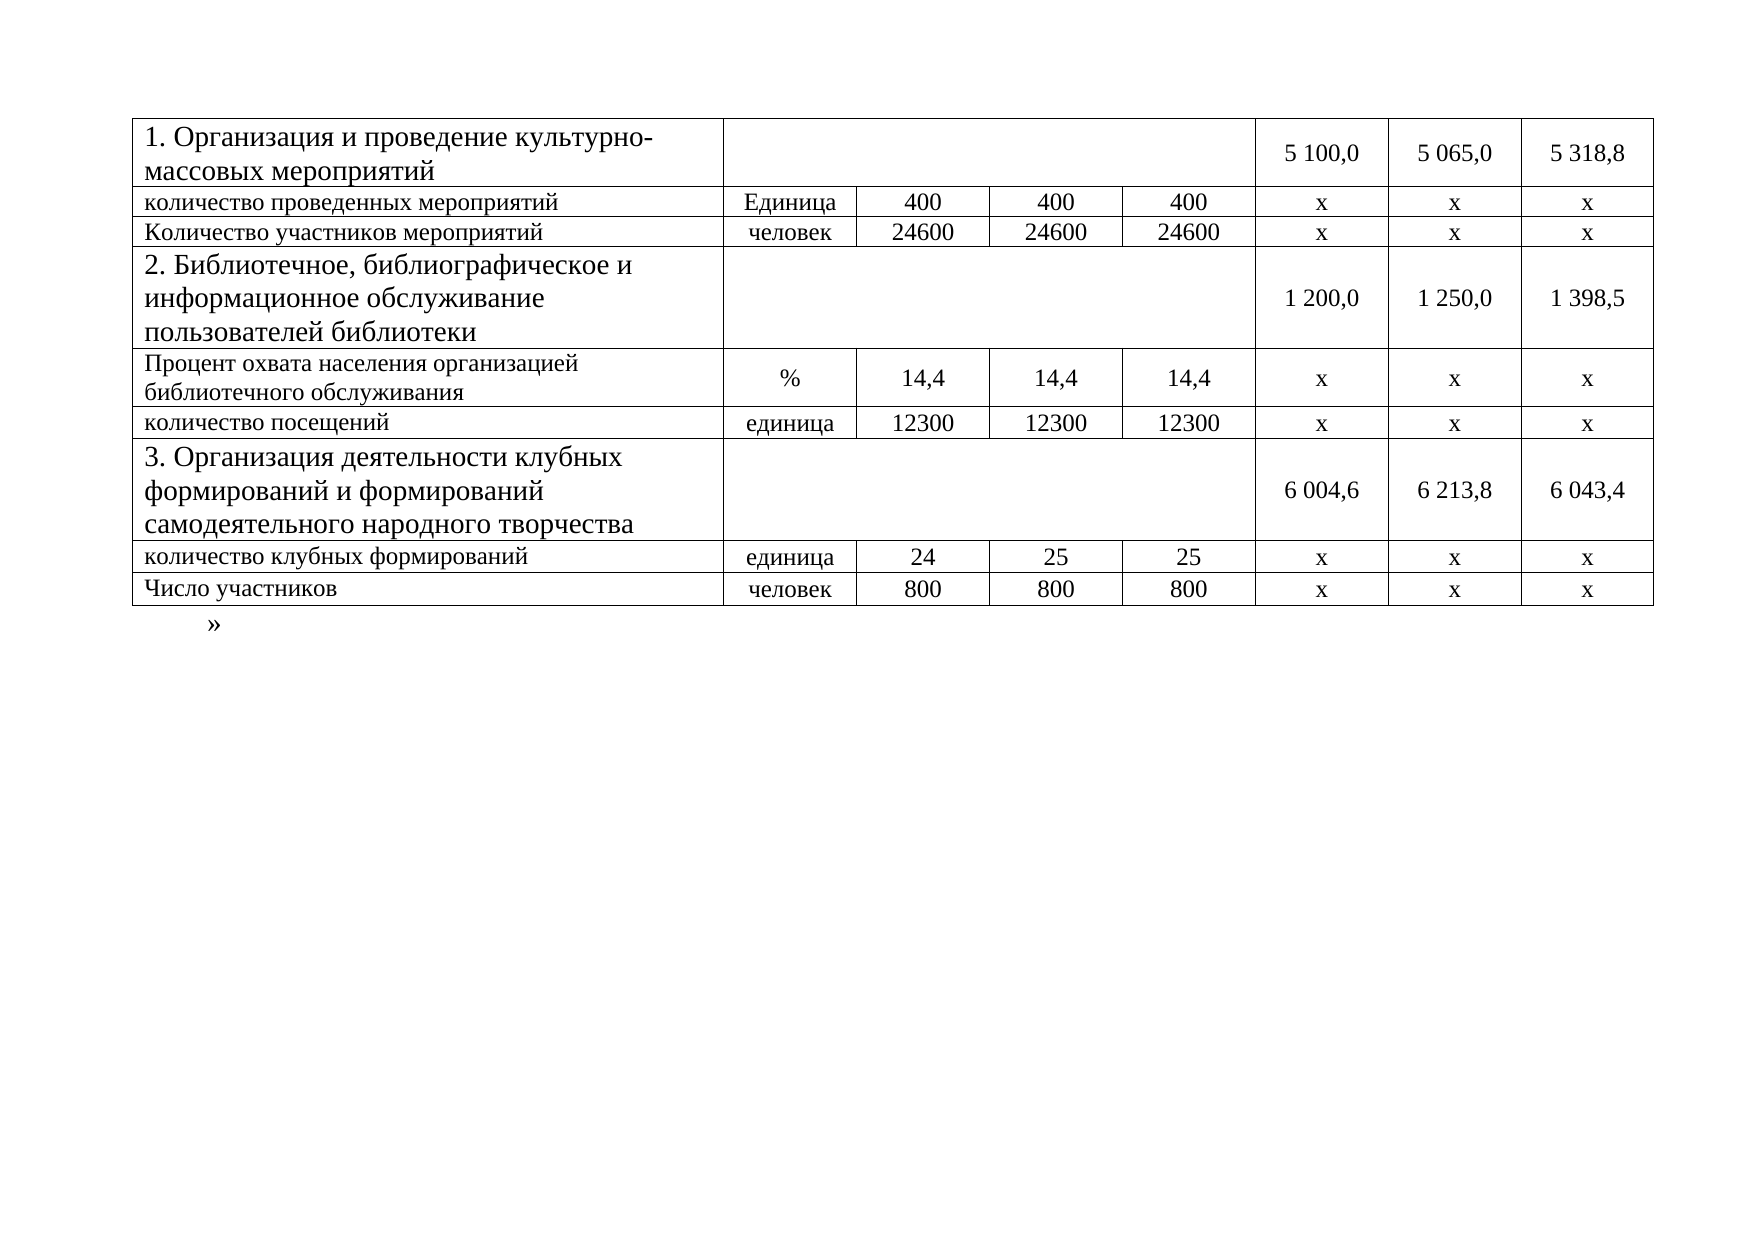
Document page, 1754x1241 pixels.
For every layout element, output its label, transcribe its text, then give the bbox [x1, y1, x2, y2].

table_cell х [1389, 187, 1521, 216]
table_cell х [1522, 541, 1653, 572]
table_cell 400 [857, 187, 989, 216]
table_cell 400 [990, 187, 1122, 216]
table_cell х [1256, 541, 1388, 572]
table_cell 14,4 [1123, 349, 1255, 406]
table_cell человек [724, 573, 856, 604]
table_cell х [1522, 407, 1653, 438]
table_cell 800 [1123, 573, 1255, 604]
table_cell 800 [857, 573, 989, 604]
table_cell Единица [724, 187, 856, 216]
table_cell 1 398,5 [1522, 247, 1653, 347]
table_cell 12300 [857, 407, 989, 438]
table_cell х [1522, 217, 1653, 246]
table_cell [724, 439, 1255, 540]
table_cell 24 [857, 541, 989, 572]
table_cell х [1389, 349, 1521, 406]
table_cell % [724, 349, 856, 406]
table_cell 24600 [1123, 217, 1255, 246]
table_cell 24600 [857, 217, 989, 246]
table_cell х [1389, 217, 1521, 246]
table_cell человек [724, 217, 856, 246]
table_cell 14,4 [990, 349, 1122, 406]
table_cell единица [724, 541, 856, 572]
table_cell 6 004,6 [1256, 439, 1388, 540]
table_cell 6 043,4 [1522, 439, 1653, 540]
table_cell единица [724, 407, 856, 438]
table_cell 25 [990, 541, 1122, 572]
table_cell Процент охвата населения организацией библиотечного обслуживания [133, 349, 723, 406]
table_cell х [1256, 407, 1388, 438]
table_cell Число участников [133, 573, 723, 604]
text » [118, 606, 1636, 639]
table_cell 5 318,8 [1522, 119, 1653, 186]
table_cell х [1256, 187, 1388, 216]
table_cell х [1256, 217, 1388, 246]
table_cell количество проведенных мероприятий [133, 187, 723, 216]
table_cell 14,4 [857, 349, 989, 406]
table_cell 1 200,0 [1256, 247, 1388, 347]
table_cell 1. Организация и проведение культурно-массовых мероприятий [133, 119, 723, 186]
table_cell 3. Организация деятельности клубных формирований и формирований самодеятельного народного творчества [133, 439, 723, 540]
table_cell 2. Библиотечное, библиографическое и информационное обслуживание пользователей библиотеки [133, 247, 723, 347]
table_cell [724, 247, 1255, 347]
table_cell количество клубных формирований [133, 541, 723, 572]
table_cell Количество участников мероприятий [133, 217, 723, 246]
table_cell 12300 [1123, 407, 1255, 438]
table_cell 24600 [990, 217, 1122, 246]
table_cell 12300 [990, 407, 1122, 438]
table_cell х [1522, 573, 1653, 604]
table_cell х [1522, 349, 1653, 406]
table_cell количество посещений [133, 407, 723, 438]
table_cell х [1389, 541, 1521, 572]
table_cell 5 100,0 [1256, 119, 1388, 186]
table_cell х [1256, 573, 1388, 604]
table_cell 1 250,0 [1389, 247, 1521, 347]
table_cell 800 [990, 573, 1122, 604]
table_cell 400 [1123, 187, 1255, 216]
table_cell х [1389, 407, 1521, 438]
table_cell х [1389, 573, 1521, 604]
table_cell 5 065,0 [1389, 119, 1521, 186]
table_cell 25 [1123, 541, 1255, 572]
table_cell х [1256, 349, 1388, 406]
table_cell [724, 119, 1255, 186]
table_cell 6 213,8 [1389, 439, 1521, 540]
table_cell х [1522, 187, 1653, 216]
